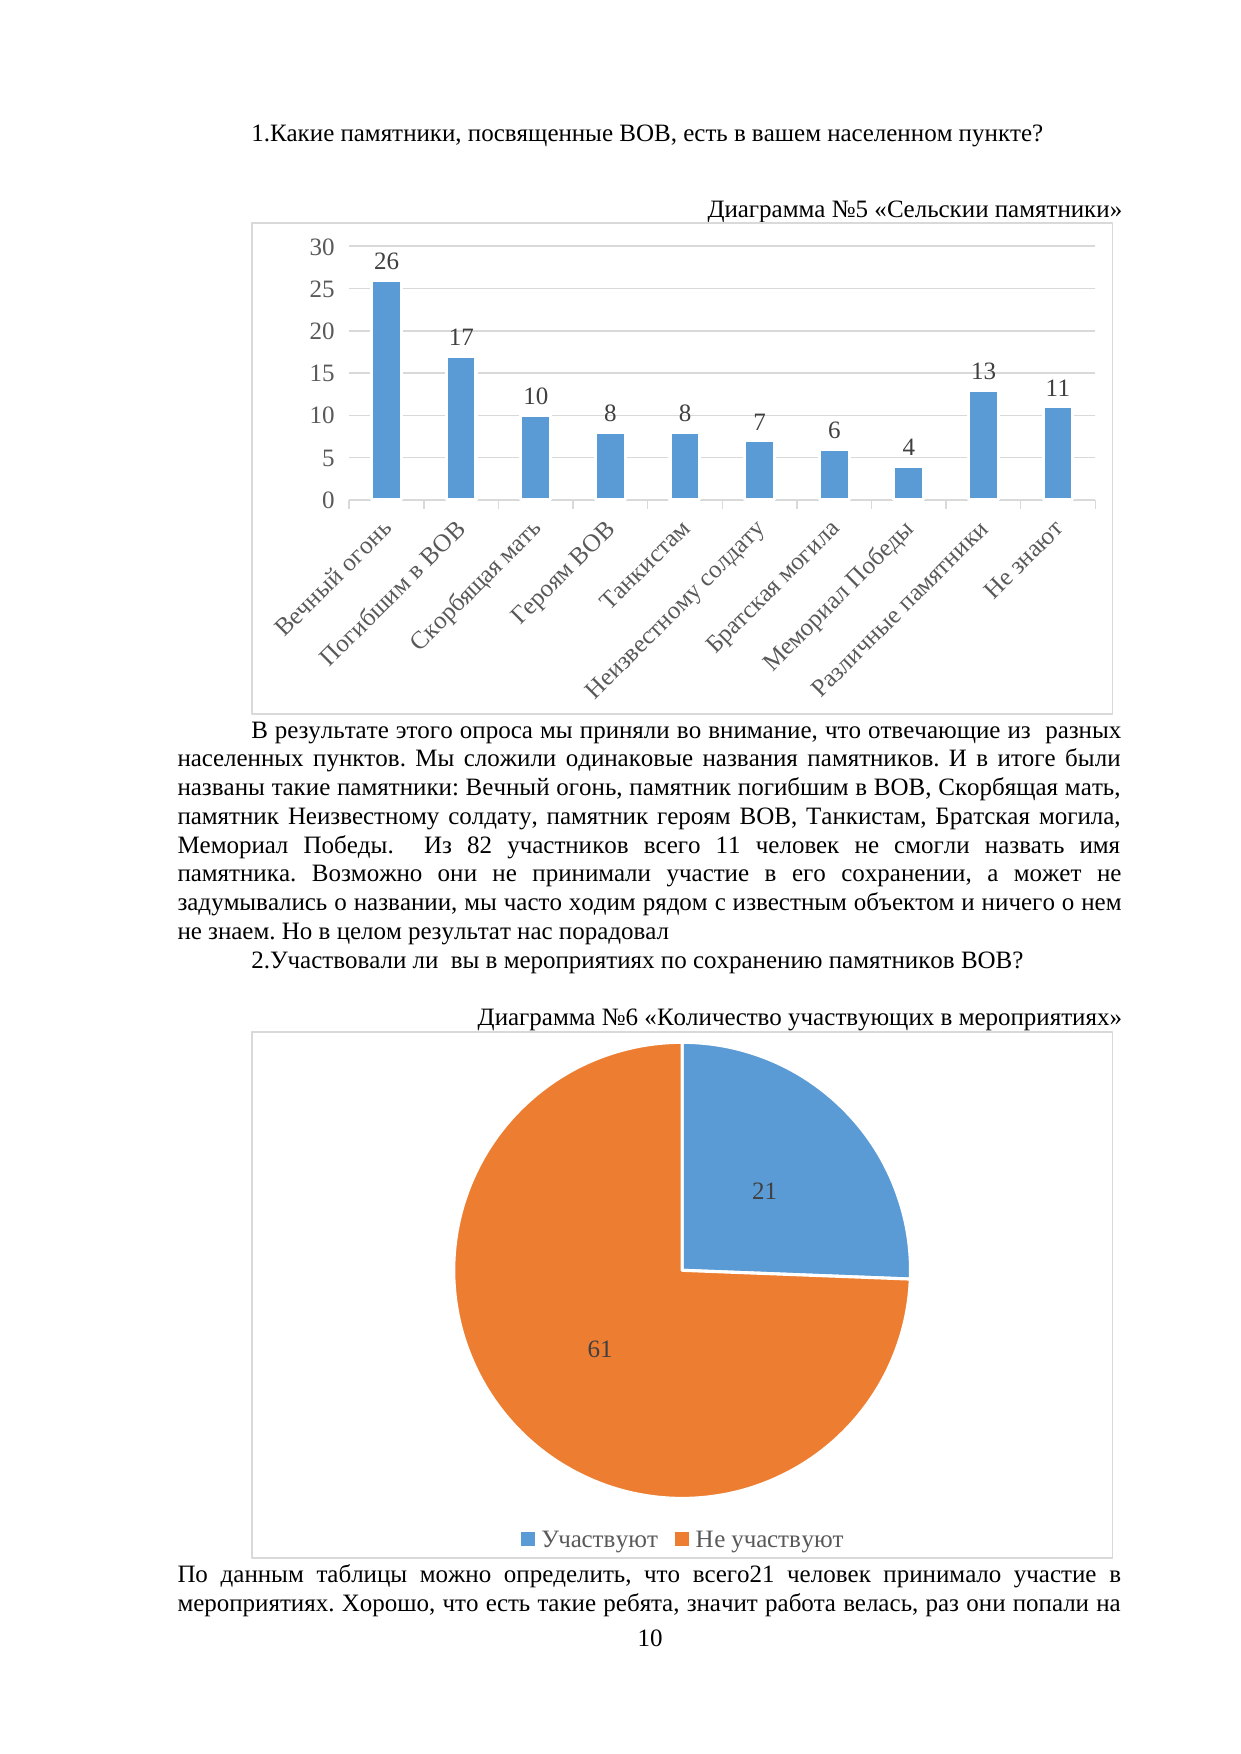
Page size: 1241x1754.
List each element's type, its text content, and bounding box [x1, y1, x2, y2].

text 2.Участвовали ли вы в мероприятиях по сохранению памятников ВОВ? [177, 945, 1122, 973]
text Диаграмма №5 «Сельскии памятники» [177, 194, 1122, 222]
text Диаграмма №6 «Количество участвующих в мероприятиях» [177, 1002, 1122, 1031]
text 1.Какие памятники, посвященные ВОВ, есть в вашем населенном пункте? [177, 118, 1122, 147]
text В результате этого опроса мы приняли во внимание, что отвечающие из разных населенных пунктов. Мы сложили одинаковые названия памятников. И в итоге были названы такие памятники: Вечный огонь, памятник погибшим в ВОВ, Скорбящая мать, памятник Неизвестному солдату, памятник героям ВОВ, Танкистам, Братская могила, Мемориал Победы. Из 82 участников всего 11 человек не смогли назвать имя памятника. Возможно они не принимали участие в его сохранении, а может не задумывались о названии, мы часто ходим рядом с известным объектом и ничего о нем не знаем. Но в целом результат нас порадовал [177, 715, 1122, 945]
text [177, 1031, 1122, 1617]
